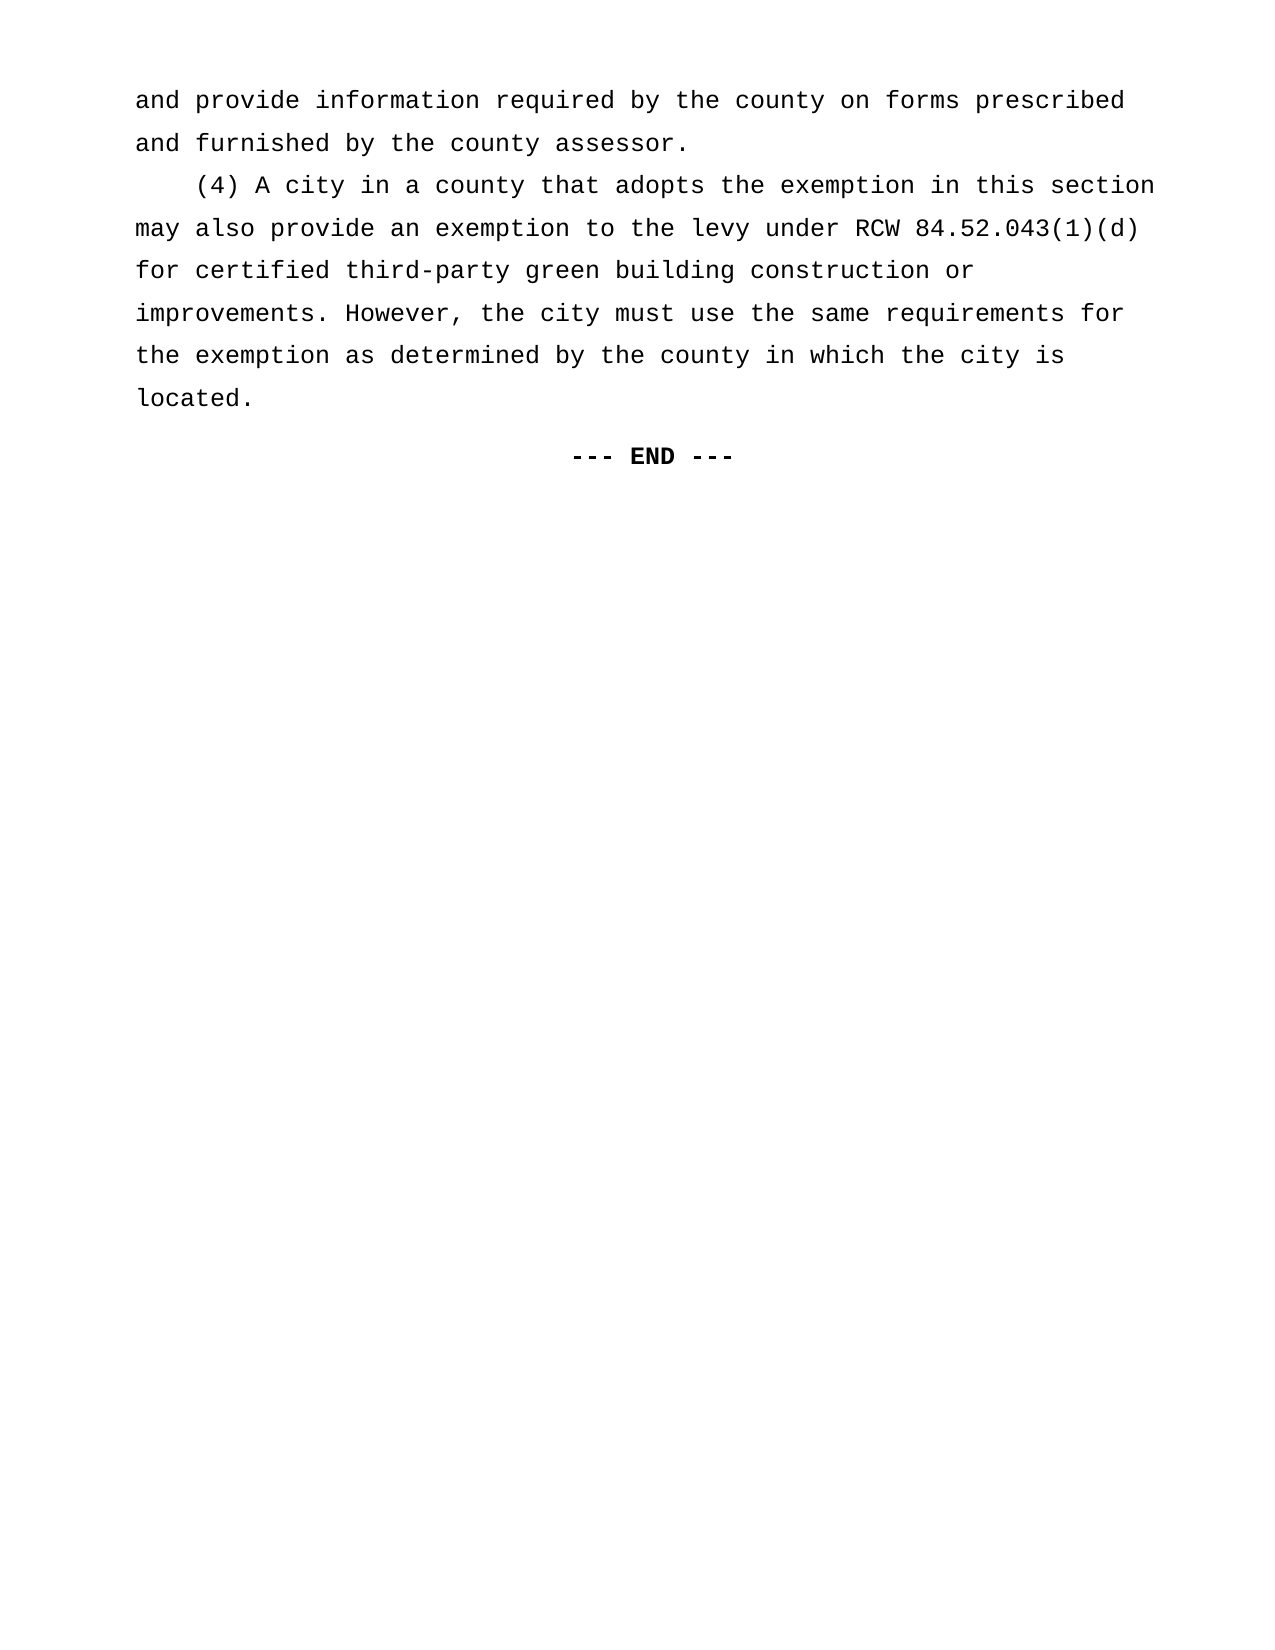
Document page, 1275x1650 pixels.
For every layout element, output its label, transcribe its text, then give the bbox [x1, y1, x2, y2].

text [135, 75, 1170, 160]
text --- END --- [135, 443, 1170, 472]
text (4) A city in a county that adopts the exemption in this section may also provide an exemption to the levy under RCW 84.52.043(1)(d) for certified third-party green building construction or improvements. However, the city must use the same requirements for the exemption as determined by the county in which the city is located. [135, 160, 1170, 415]
